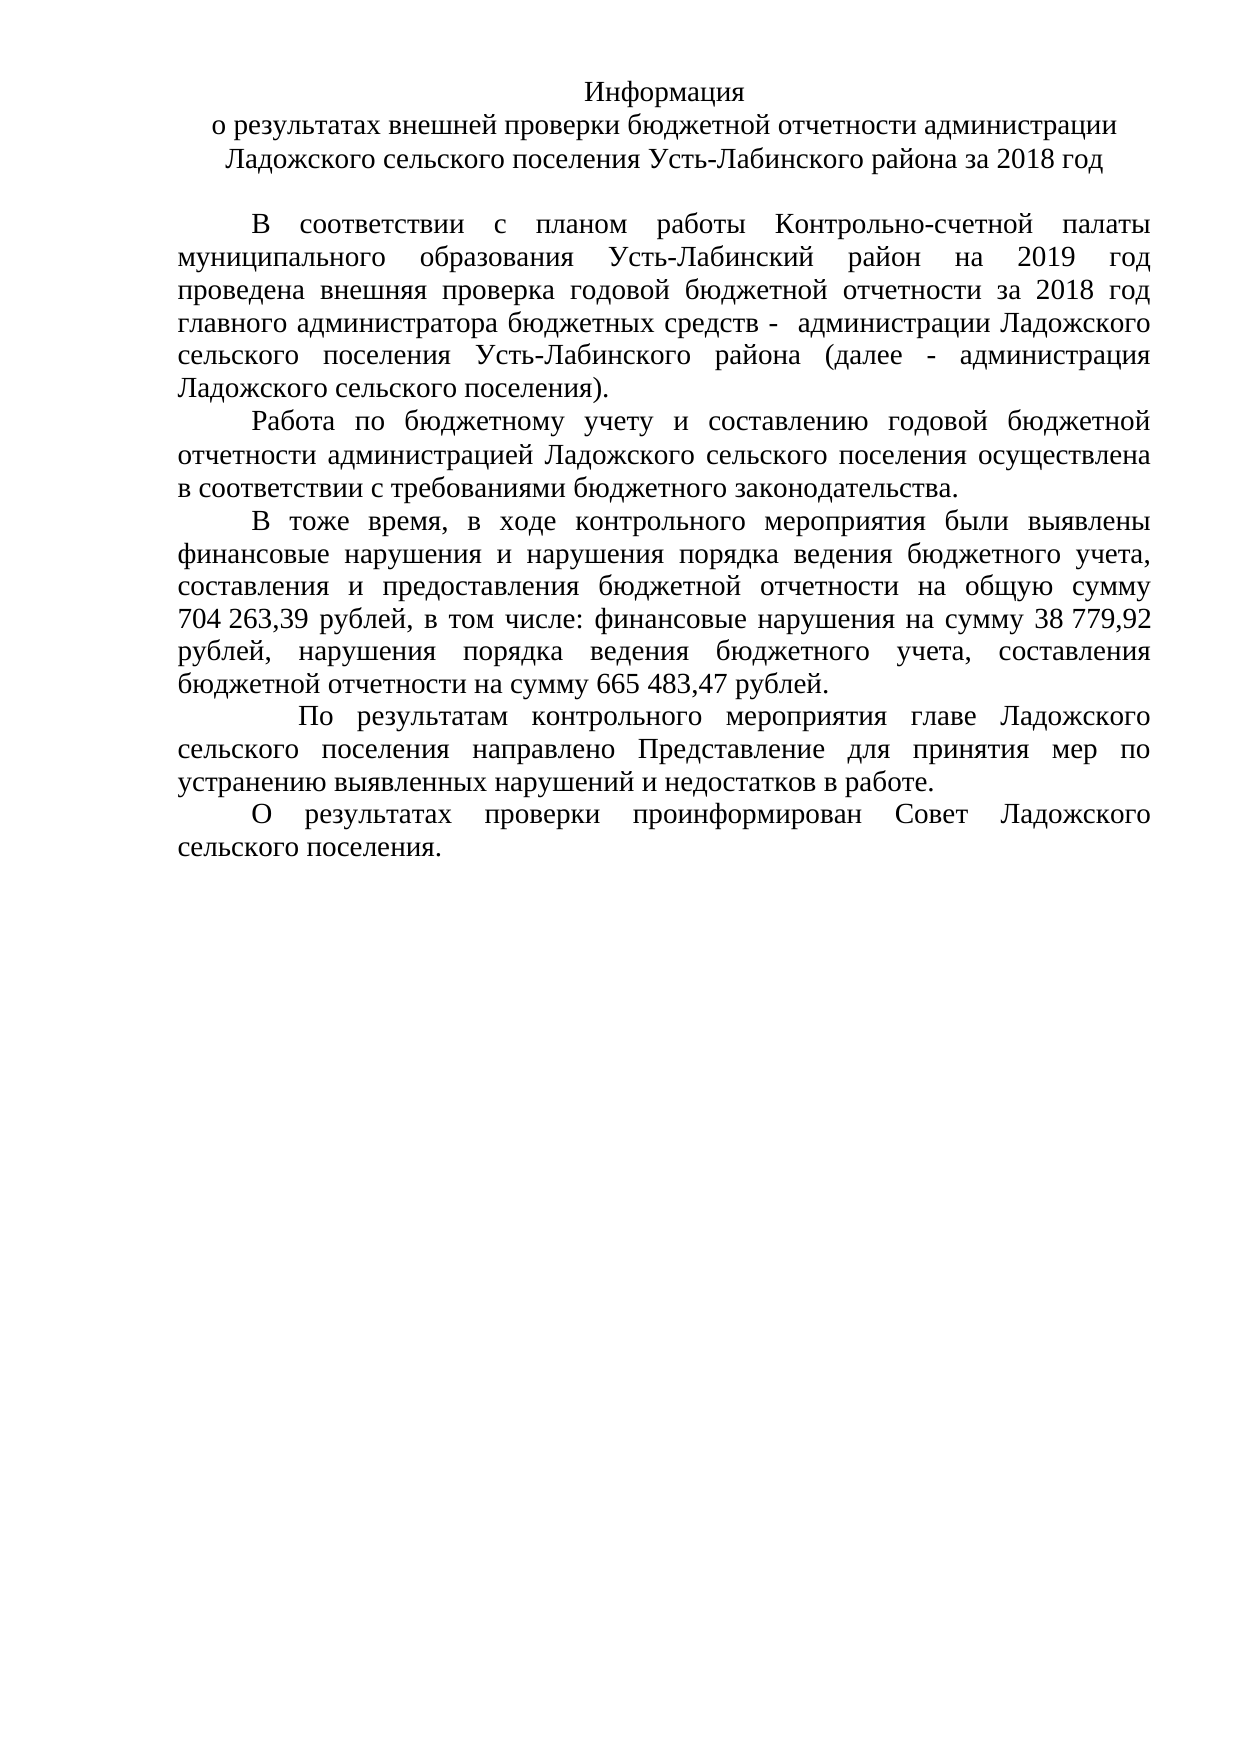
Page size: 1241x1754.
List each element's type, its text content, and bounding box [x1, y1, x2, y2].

text о результатах внешней проверки бюджетной отчетности администрации Ладожского сельского поселения Усть-Лабинского района за 2018 год [177, 107, 1152, 174]
text Информация [177, 74, 1152, 107]
text По результатам контрольного мероприятия главе Ладожского сельского поселения направлено Представление для принятия мер по устранению выявленных нарушений и недостатков в работе. [177, 700, 1152, 797]
text В тоже время, в ходе контрольного мероприятия были выявлены финансовые нарушения и нарушения порядка ведения бюджетного учета, составления и предоставления бюджетной отчетности на общую сумму 704 263,39 рублей, в том числе: финансовые нарушения на сумму 38 779,92 рублей, нарушения порядка ведения бюджетного учета, составления бюджетной отчетности на сумму 665 483,47 рублей. [177, 504, 1152, 700]
text Работа по бюджетному учету и составлению годовой бюджетной отчетности администрацией Ладожского сельского поселения осуществлена в соответствии с требованиями бюджетного законодательства. [177, 403, 1152, 504]
text В соответствии с планом работы Контрольно-счетной палаты муниципального образования Усть-Лабинский район на 2019 год проведена внешняя проверка годовой бюджетной отчетности за 2018 год главного администратора бюджетных средств - администрации Ладожского сельского поселения Усть-Лабинского района (далее - администрация Ладожского сельского поселения). [177, 208, 1152, 403]
text О результатах проверки проинформирован Совет Ладожского сельского поселения. [177, 797, 1152, 862]
